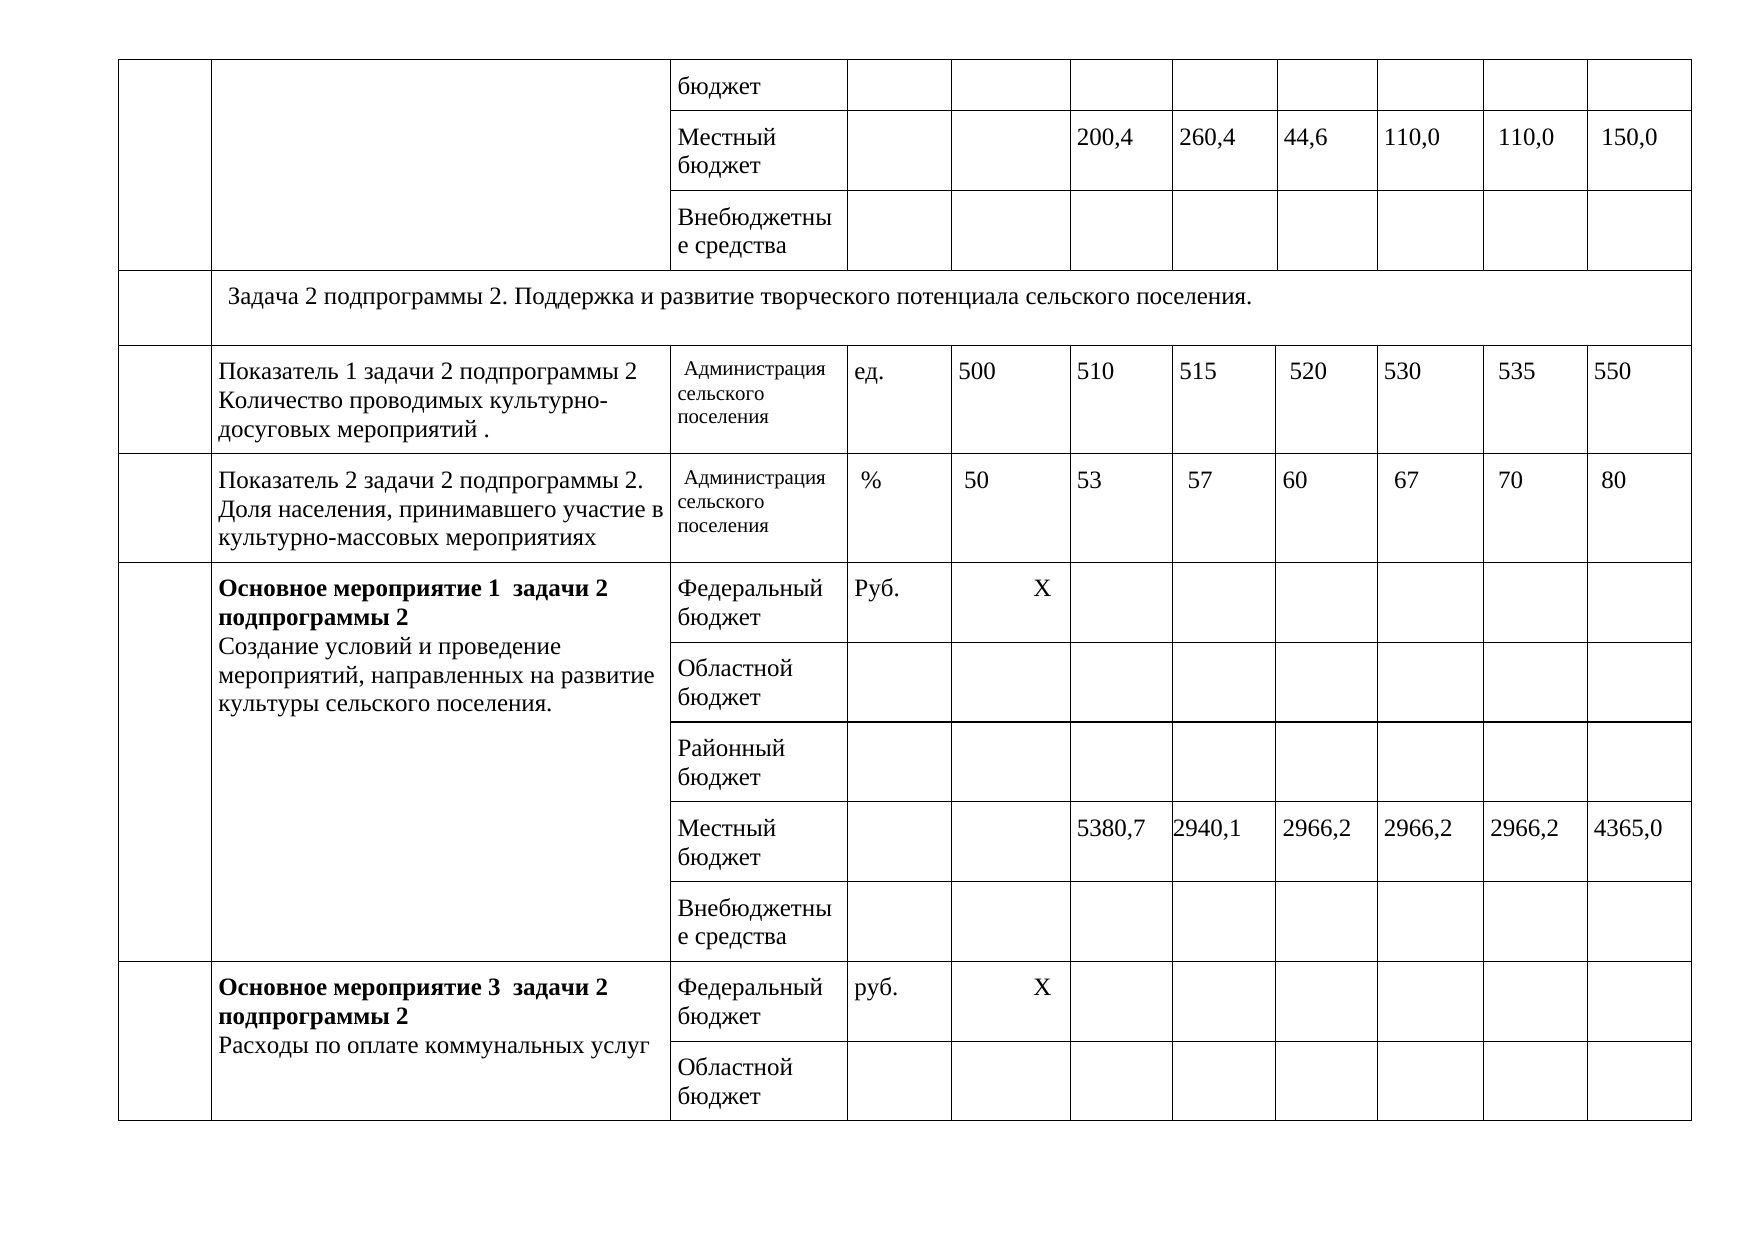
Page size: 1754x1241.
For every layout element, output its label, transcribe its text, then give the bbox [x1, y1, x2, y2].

table_cell [1071, 60, 1172, 110]
table_cell [848, 643, 951, 721]
table_cell [119, 454, 211, 562]
table_cell [1378, 882, 1483, 961]
table_cell Местный бюджет [671, 802, 847, 881]
table_cell [1378, 962, 1483, 1041]
table_cell 110,0 [1484, 111, 1587, 190]
table_cell Внебюджетные средства [671, 882, 847, 961]
table_cell [1588, 191, 1691, 270]
table_cell [1378, 1042, 1483, 1120]
table_cell 50 [952, 454, 1070, 562]
table_cell 67 [1378, 454, 1483, 562]
table_cell [952, 882, 1070, 961]
table_cell 150,0 [1588, 111, 1691, 190]
table_cell [1484, 723, 1587, 801]
table_cell Администрация сельского поселения [671, 454, 847, 562]
table_cell Областной бюджет [671, 1042, 847, 1120]
table_cell 550 [1588, 346, 1691, 453]
table_cell [952, 723, 1070, 801]
table_cell [1276, 1042, 1377, 1120]
table_cell 260,4 [1173, 111, 1277, 190]
table_cell [1276, 962, 1377, 1041]
table_cell Руб. [848, 563, 951, 642]
table_cell [1484, 191, 1587, 270]
table_cell 44,6 [1278, 111, 1377, 190]
table_cell Х [952, 962, 1070, 1041]
table_cell [848, 60, 951, 110]
table_cell 4365,0 [1588, 802, 1691, 881]
table_cell 510 [1071, 346, 1172, 453]
table_cell [848, 1042, 951, 1120]
table_cell [1484, 60, 1587, 110]
table_cell [119, 346, 211, 453]
table_cell [1484, 563, 1587, 642]
table_cell [1278, 60, 1377, 110]
table_cell [952, 191, 1070, 270]
table_cell [848, 191, 951, 270]
table_cell 535 [1484, 346, 1587, 453]
table_cell [1276, 643, 1377, 721]
table_cell [1588, 1042, 1691, 1120]
table_cell [952, 643, 1070, 721]
table_cell Внебюджетные средства [671, 191, 847, 270]
table_cell [1173, 723, 1275, 801]
table_cell 515 [1173, 346, 1275, 453]
table_cell [1378, 60, 1483, 110]
table_cell [119, 563, 211, 961]
table_cell 60 [1276, 454, 1377, 562]
table_cell % [848, 454, 951, 562]
table_cell [1173, 1042, 1275, 1120]
table_cell Основное мероприятие 1 задачи 2 подпрограммы 2 Создание условий и проведение мероприятий, направленных на развитие культуры сельского поселения. [212, 563, 670, 961]
table_cell 110,0 [1378, 111, 1483, 190]
table_cell 520 [1276, 346, 1377, 453]
table_cell Показатель 2 задачи 2 подпрограммы 2. Доля населения, принимавшего участие в культурно-массовых мероприятиях [212, 454, 670, 562]
table_cell [1484, 962, 1587, 1041]
table_cell Местный бюджет [671, 111, 847, 190]
table_cell Федеральный бюджет [671, 962, 847, 1041]
table_cell [1071, 563, 1172, 642]
table_cell [952, 802, 1070, 881]
table_cell [1173, 643, 1275, 721]
table_cell 80 [1588, 454, 1691, 562]
table_cell [119, 962, 211, 1120]
table_cell [952, 60, 1070, 110]
table_cell [848, 111, 951, 190]
table_cell [1276, 882, 1377, 961]
table_cell [1071, 643, 1172, 721]
table_cell Основное мероприятие 3 задачи 2 подпрограммы 2 Расходы по оплате коммунальных услуг [212, 962, 670, 1120]
table_cell [1173, 563, 1275, 642]
table_cell [1173, 60, 1277, 110]
table_cell 57 [1173, 454, 1275, 562]
table_cell 2966,2 [1484, 802, 1587, 881]
table_cell [1276, 723, 1377, 801]
table_cell 53 [1071, 454, 1172, 562]
table_cell [1588, 563, 1691, 642]
table_cell [1276, 563, 1377, 642]
table_cell [1173, 882, 1275, 961]
table_cell Областной бюджет [671, 643, 847, 721]
table_cell [1588, 60, 1691, 110]
table_cell Показатель 1 задачи 2 подпрограммы 2 Количество проводимых культурно-досуговых мероприятий . [212, 346, 670, 453]
table_cell [119, 271, 211, 345]
table_cell [1588, 882, 1691, 961]
table_cell 530 [1378, 346, 1483, 453]
table_cell 2966,2 [1378, 802, 1483, 881]
table_cell [1588, 643, 1691, 721]
table_cell [1173, 191, 1277, 270]
table_cell [952, 111, 1070, 190]
table_cell [1071, 962, 1172, 1041]
table_cell Задача 2 подпрограммы 2. Поддержка и развитие творческого потенциала сельского поселения. [212, 271, 1691, 345]
table_cell [1278, 191, 1377, 270]
table_cell [848, 723, 951, 801]
table_cell [1071, 882, 1172, 961]
table_cell [1378, 191, 1483, 270]
table_cell [1588, 962, 1691, 1041]
table_cell [848, 802, 951, 881]
table_cell [1378, 563, 1483, 642]
table_cell Администрация сельского поселения [671, 346, 847, 453]
table_cell 500 [952, 346, 1070, 453]
table_cell [1484, 882, 1587, 961]
table_cell Районный бюджет [671, 723, 847, 801]
table_cell [1071, 191, 1172, 270]
table_cell [1484, 643, 1587, 721]
table_cell [1378, 723, 1483, 801]
table_cell Х [952, 563, 1070, 642]
table_cell [1173, 962, 1275, 1041]
table_cell Федеральный бюджет [671, 563, 847, 642]
table_cell 200,4 [1071, 111, 1172, 190]
table_cell [1071, 723, 1172, 801]
table_cell [1378, 643, 1483, 721]
table_cell Районный бюджет [671, 60, 847, 110]
table_cell [848, 882, 951, 961]
table_cell [952, 1042, 1070, 1120]
table_cell [1071, 1042, 1172, 1120]
table_cell 2966,2 [1276, 802, 1377, 881]
table_cell 70 [1484, 454, 1587, 562]
table_cell 2940,1 [1173, 802, 1275, 881]
table_cell [1588, 723, 1691, 801]
table_cell 5380,7 [1071, 802, 1172, 881]
table_cell руб. [848, 962, 951, 1041]
table_cell ед. [848, 346, 951, 453]
table_cell [1484, 1042, 1587, 1120]
